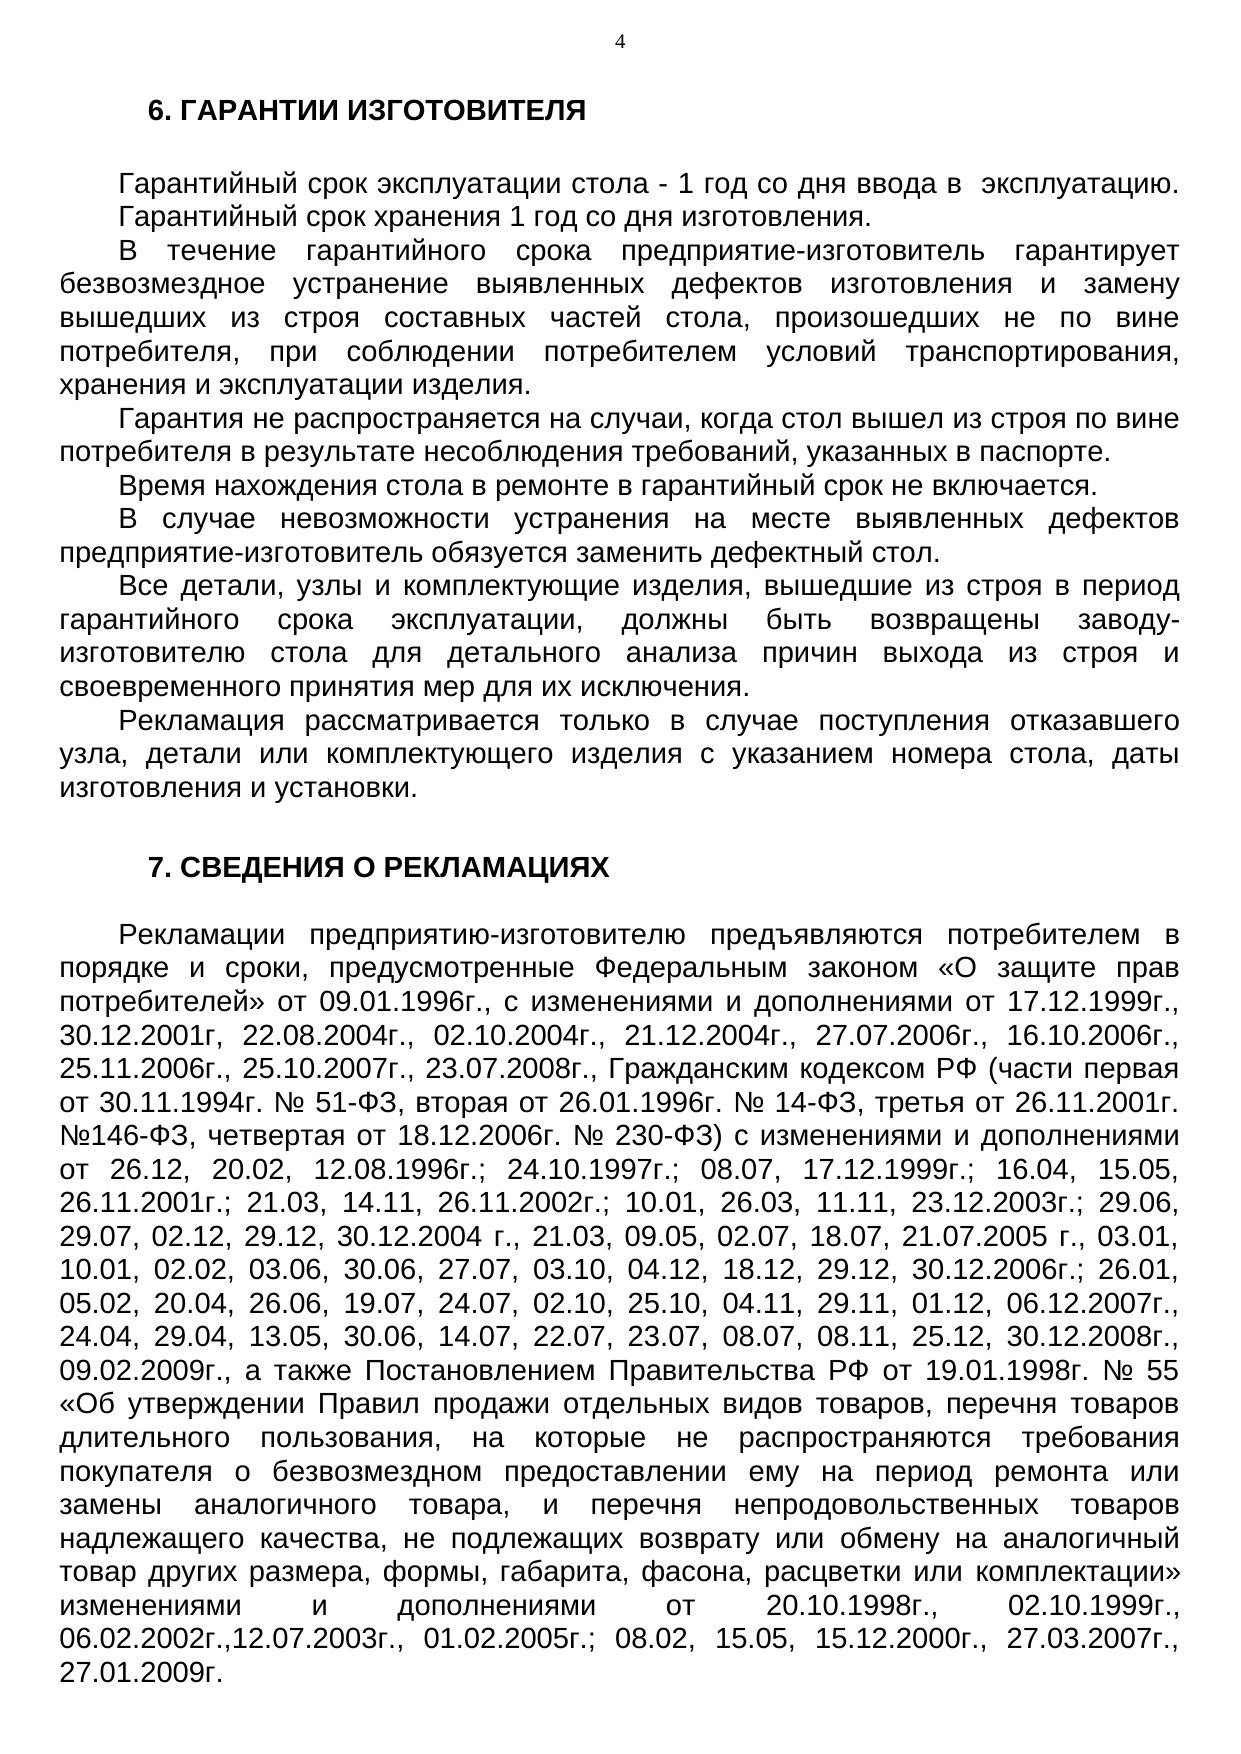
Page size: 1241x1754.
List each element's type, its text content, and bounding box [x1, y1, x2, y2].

text 7. СВЕДЕНИЯ О РЕКЛАМАЦИЯХ [59, 850, 1181, 883]
text В случае невозможности устранения на месте выявленных дефектов предприятие-изготовитель обязуется заменить дефектный стол. [59, 501, 1181, 568]
text Все детали, узлы и комплектующие изделия, вышедшие из строя в период гарантийного срока эксплуатации, должны быть возвращены заводу-изготовителю стола для детального анализа причин выхода из строя и своевременного принятия мер для их исключения. [59, 568, 1181, 703]
text Гарантия не распространяется на случаи, когда стол вышел из строя по вине потребителя в результате несоблюдения требований, указанных в паспорте. [59, 401, 1181, 468]
text Гарантийный срок эксплуатации стола - 1 год со дня ввода в эксплуатацию. Гарантийный срок хранения 1 год со дня изготовления. [118, 166, 1181, 233]
text Время нахождения стола в ремонте в гарантийный срок не включается. [59, 468, 1181, 501]
text Рекламация рассматривается только в случае поступления отказавшего узла, детали или комплектующего изделия с указанием номера стола, даты изготовления и установки. [59, 703, 1181, 803]
text Рекламации предприятию-изготовителю предъявляются потребителем в порядке и сроки, предусмотренные Федеральным законом «О защите прав потребителей» от 09.01.1996г., с изменениями и дополнениями от 17.12.1999г., 30.12.2001г, 22.08.2004г., 02.10.2004г., 21.12.2004г., 27.07.2006г., 16.10.2006г., 25.11.2006г., 25.10.2007г., 23.07.2008г., Гражданским кодексом РФ (части первая от 30.11.1994г. № 51-ФЗ, вторая от 26.01.1996г. № 14-ФЗ, третья от 26.11.2001г. №146-ФЗ, четвертая от 18.12.2006г. № 230-ФЗ) с изменениями и дополнениями от 26.12, 20.02, 12.08.1996г.; 24.10.1997г.; 08.07, 17.12.1999г.; 16.04, 15.05, 26.11.2001г.; 21.03, 14.11, 26.11.2002г.; 10.01, 26.03, 11.11, 23.12.2003г.; 29.06, 29.07, 02.12, 29.12, 30.12.2004 г., 21.03, 09.05, 02.07, 18.07, 21.07.2005 г., 03.01, 10.01, 02.02, 03.06, 30.06, 27.07, 03.10, 04.12, 18.12, 29.12, 30.12.2006г.; 26.01, 05.02, 20.04, 26.06, 19.07, 24.07, 02.10, 25.10, 04.11, 29.11, 01.12, 06.12.2007г., 24.04, 29.04, 13.05, 30.06, 14.07, 22.07, 23.07, 08.07, 08.11, 25.12, 30.12.2008г., 09.02.2009г., а также Постановлением Правительства РФ от 19.01.1998г. № 55 «Об утверждении Правил продажи отдельных видов товаров, перечня товаров длительного пользования, на которые не распространяются требования покупателя о безвозмездном предоставлении ему на период ремонта или замены аналогичного товара, и перечня непродовольственных товаров надлежащего качества, не подлежащих возврату или обмену на аналогичный товар других размера, формы, габарита, фасона, расцветки или комплектации» изменениями и дополнениями от 20.10.1998г., 02.10.1999г., 06.02.2002г.,12.07.2003г., 01.02.2005г.; 08.02, 15.05, 15.12.2000г., 27.03.2007г., 27.01.2009г. [59, 917, 1181, 1688]
text 6. ГАРАНТИИ ИЗГОТОВИТЕЛЯ [59, 93, 1181, 126]
text В течение гарантийного срока предприятие-изготовитель гарантирует безвозмездное устранение выявленных дефектов изготовления и замену вышедших из строя составных частей стола, произошедших не по вине потребителя, при соблюдении потребителем условий транспортирования, хранения и эксплуатации изделия. [59, 233, 1181, 401]
